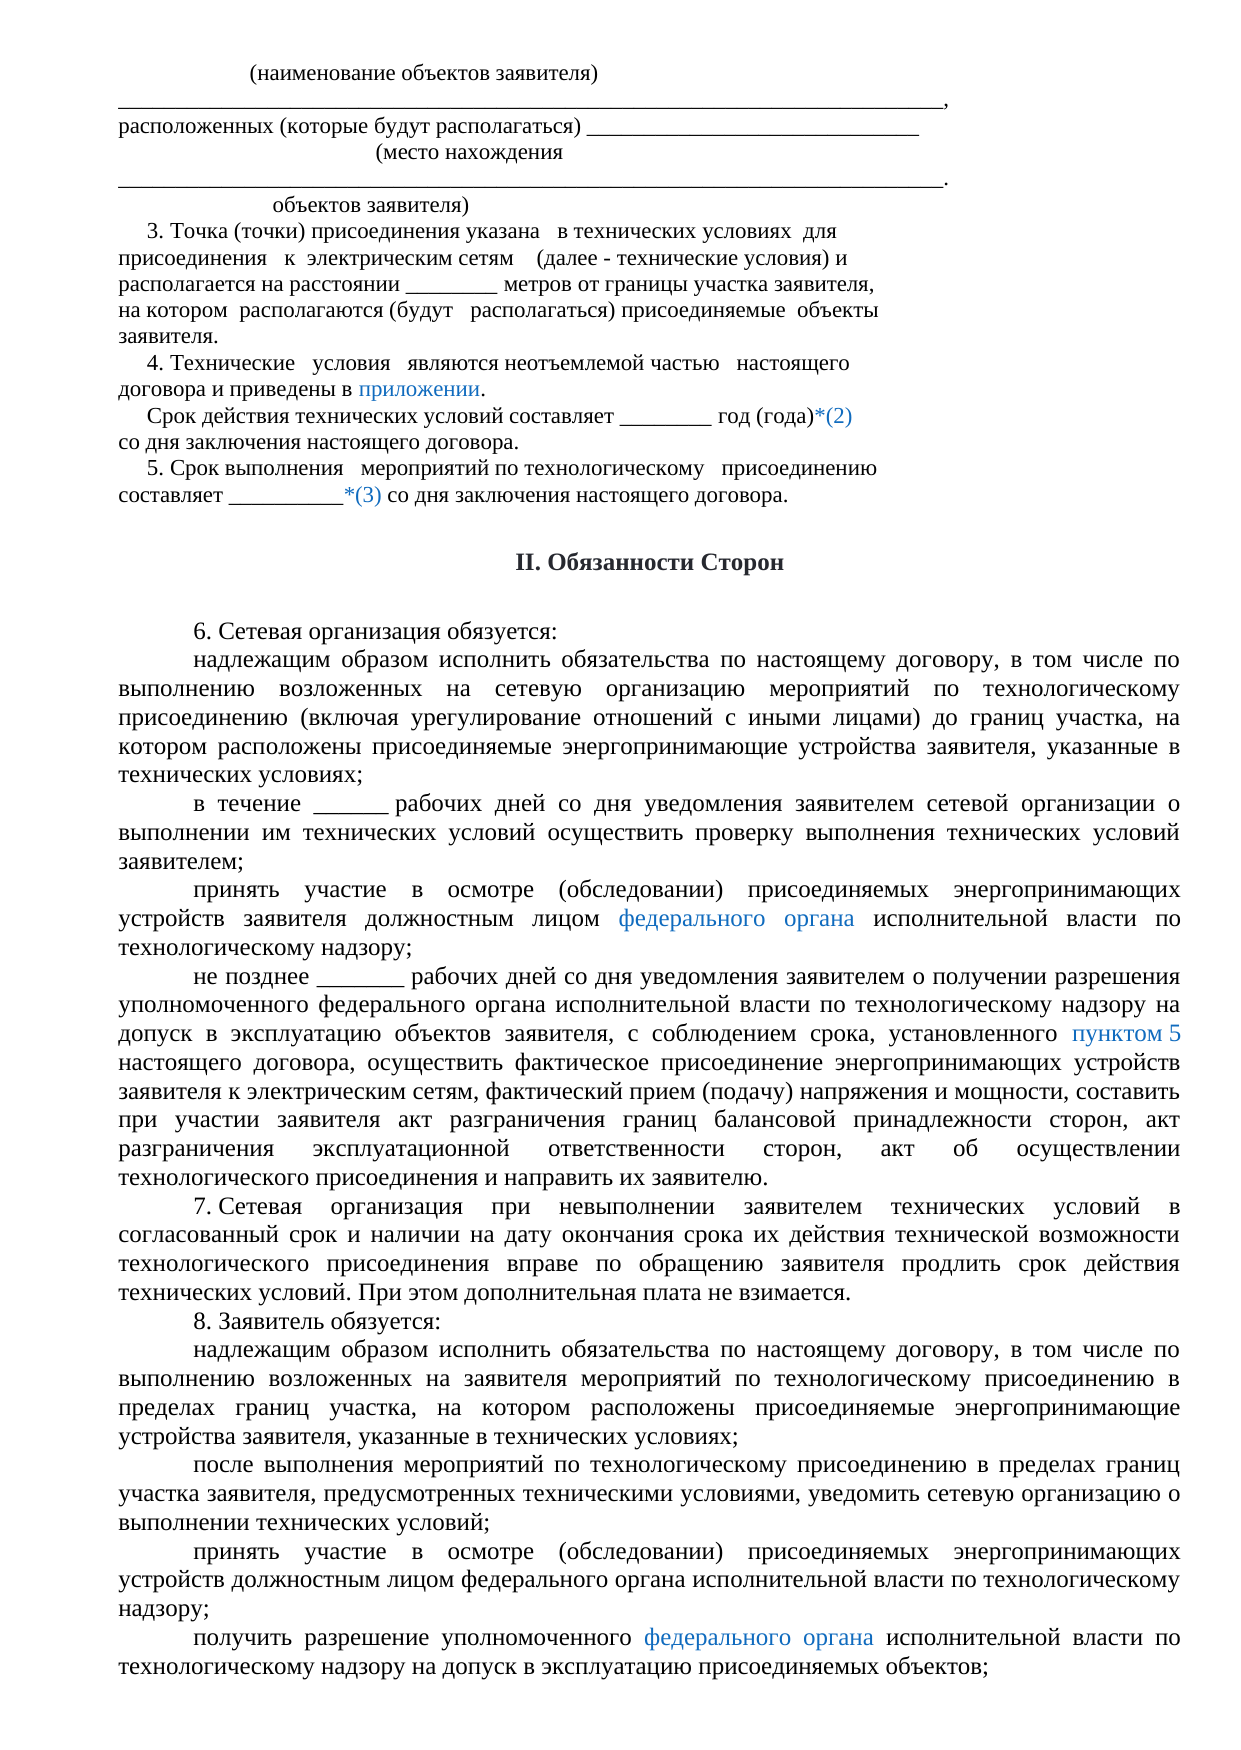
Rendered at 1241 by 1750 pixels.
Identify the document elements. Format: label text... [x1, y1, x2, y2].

text 3. Точка (точки) присоединения указана в технических условиях для [118, 217, 1181, 243]
text надлежащим образом исполнить обязательства по настоящему договору, в том числе по выполнению возложенных на заявителя мероприятий по технологическому присоединению в пределах границ участка, на котором расположены присоединяемые энергопринимающие устройства заявителя, указанные в технических условиях; [118, 1334, 1181, 1449]
text 5. Срок выполнения мероприятий по технологическому присоединению [118, 454, 1181, 481]
text со дня заключения настоящего договора. [118, 428, 1181, 454]
text заявителя. [118, 323, 1181, 349]
text после выполнения мероприятий по технологическому присоединению в пределах границ участка заявителя, предусмотренных техническими условиями, уведомить сетевую организацию о выполнении технических условий; [118, 1449, 1181, 1536]
subtitle II. Обязанности Сторон [118, 547, 1181, 576]
text на котором располагаются (будут располагаться) присоединяемые объекты [118, 296, 1181, 323]
text 4. Технические условия являются неотъемлемой частью настоящего [118, 349, 1181, 375]
text ________________________________________________________________________, [118, 85, 1181, 112]
text не позднее _______ рабочих дней со дня уведомления заявителем о получении разрешения уполномоченного федерального органа исполнительной власти по технологическому надзору на допуск в эксплуатацию объектов заявителя, с соблюдением срока, установленного пунктом 5 настоящего договора, осуществить фактическое присоединение энергопринимающих устройств заявителя к электрическим сетям, фактический прием (подачу) напряжения и мощности, составить при участии заявителя акт разграничения границ балансовой принадлежности сторон, акт разграничения эксплуатационной ответственности сторон, акт об осуществлении технологического присоединения и направить их заявителю. [118, 961, 1181, 1191]
text получить разрешение уполномоченного федерального органа исполнительной власти по технологическому надзору на допуск в эксплуатацию присоединяемых объектов; [118, 1622, 1181, 1679]
text в течение ______ рабочих дней со дня уведомления заявителем сетевой организации о выполнении им технических условий осуществить проверку выполнения технических условий заявителем; [118, 788, 1181, 874]
text расположенных (которые будут располагаться) _____________________________ [118, 112, 1181, 138]
text (наименование объектов заявителя) [118, 59, 1181, 85]
text договора и приведены в приложении. [118, 375, 1181, 402]
text принять участие в осмотре (обследовании) присоединяемых энергопринимающих устройств заявителя должностным лицом федерального органа исполнительной власти по технологическому надзору; [118, 874, 1181, 961]
text располагается на расстоянии ________ метров от границы участка заявителя, [118, 270, 1181, 296]
text 8. Заявитель обязуется: [118, 1306, 1181, 1334]
text ________________________________________________________________________. [118, 164, 1181, 191]
text 7. Сетевая организация при невыполнении заявителем технических условий в согласованный срок и наличии на дату окончания срока их действия технической возможности технологического присоединения вправе по обращению заявителя продлить срок действия технических условий. При этом дополнительная плата не взимается. [118, 1191, 1181, 1306]
text надлежащим образом исполнить обязательства по настоящему договору, в том числе по выполнению возложенных на сетевую организацию мероприятий по технологическому присоединению (включая урегулирование отношений с иными лицами) до границ участка, на котором расположены присоединяемые энергопринимающие устройства заявителя, указанные в технических условиях; [118, 644, 1181, 788]
text объектов заявителя) [118, 191, 1181, 217]
text (место нахождения [118, 138, 1181, 164]
text присоединения к электрическим сетям (далее - технические условия) и [118, 243, 1181, 270]
text принять участие в осмотре (обследовании) присоединяемых энергопринимающих устройств должностным лицом федерального органа исполнительной власти по технологическому надзору; [118, 1536, 1181, 1622]
text 6. Сетевая организация обязуется: [118, 616, 1181, 644]
text составляет __________*(3) со дня заключения настоящего договора. [118, 481, 1181, 507]
text Срок действия технических условий составляет ________ год (года)*(2) [118, 402, 1181, 428]
